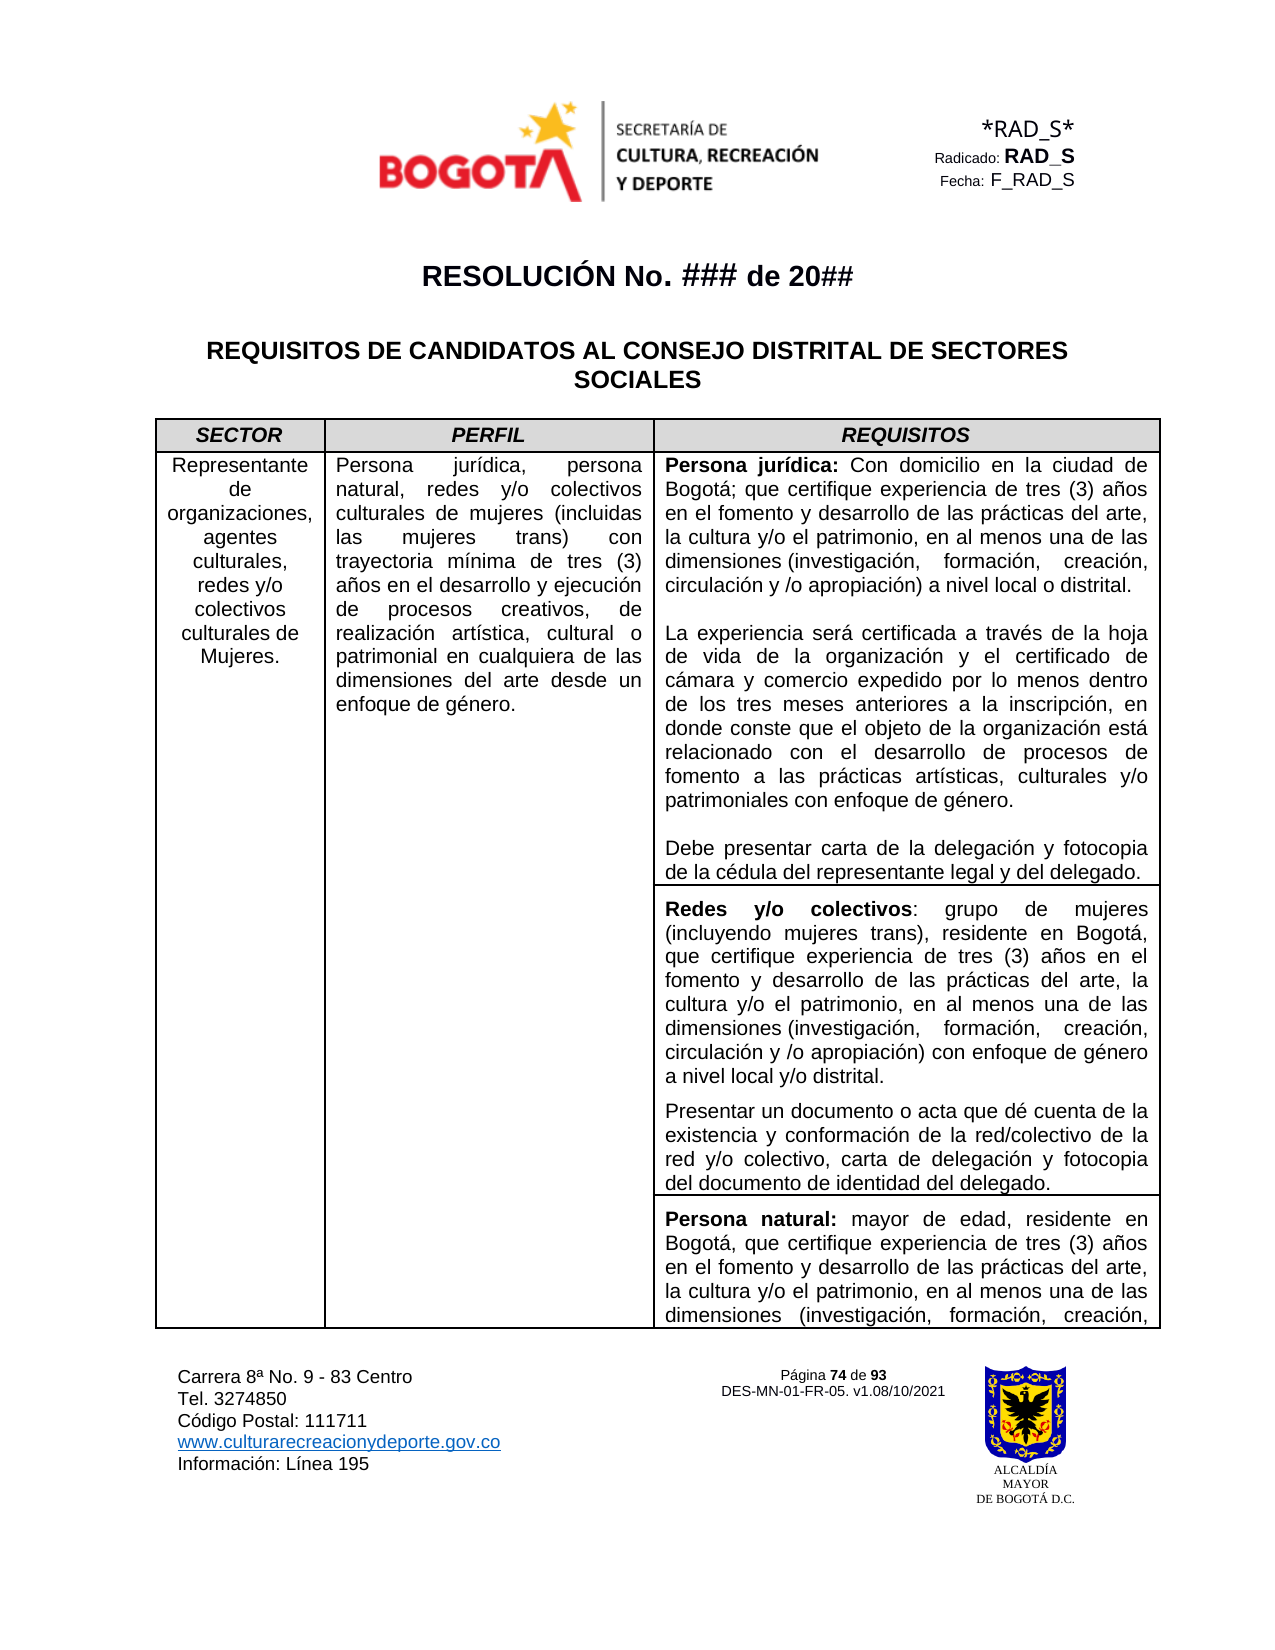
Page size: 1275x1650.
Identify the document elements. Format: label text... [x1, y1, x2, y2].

table_cell Persona jurídica: Con domicilio en la ciudad de Bogotá; que certifique experiencia de tres (3) años en el fomento y desarrollo de las prácticas del arte, la cultura y/o el patrimonio, en al menos una de las dimensiones (investigación, formación, creación, circulación y /o apropiación) a nivel local o distrital. La experiencia será certificada a través de la hoja de vida de la organización y el certificado de cámara y comercio expedido por lo menos dentro de los tres meses anteriores a la inscripción, en donde conste que el objeto de la organización está relacionado con el desarrollo de procesos de fomento a las prácticas artísticas, culturales y/o patrimoniales con enfoque de género. Debe presentar carta de la delegación y fotocopia de la cédula del representante legal y del delegado. [655, 453, 1159, 884]
table_cell Redes y/o colectivos: grupo de mujeres (incluyendo mujeres trans), residente en Bogotá, que certifique experiencia de tres (3) años en el fomento y desarrollo de las prácticas del arte, la cultura y/o el patrimonio, en al menos una de las dimensiones (investigación, formación, creación, circulación y /o apropiación) con enfoque de género a nivel local y/o distrital. Presentar un documento o acta que dé cuenta de la existencia y conformación de la red/colectivo de la red y/o colectivo, carta de delegación y fotocopia del documento de identidad del delegado. [655, 886, 1159, 1194]
picture [379, 101, 819, 202]
subtitle REQUISITOS DE CANDIDATOS AL CONSEJO DISTRITAL DE SECTORES SOCIALES [177, 336, 1098, 394]
table_header PERFIL [326, 420, 653, 451]
table_header SECTOR [157, 420, 324, 451]
table_header REQUISITOS [655, 420, 1159, 451]
table_cell Representante de organizaciones, agentes culturales, redes y/o colectivos culturales de Mujeres. [157, 453, 324, 1327]
picture [985, 1366, 1066, 1463]
table_cell Persona jurídica, persona natural, redes y/o colectivos culturales de mujeres (incluidas las mujeres trans) con trayectoria mínima de tres (3) años en el desarrollo y ejecución de procesos creativos, de realización artística, cultural o patrimonial en cualquiera de las dimensiones del arte desde un enfoque de género. [326, 453, 653, 1327]
